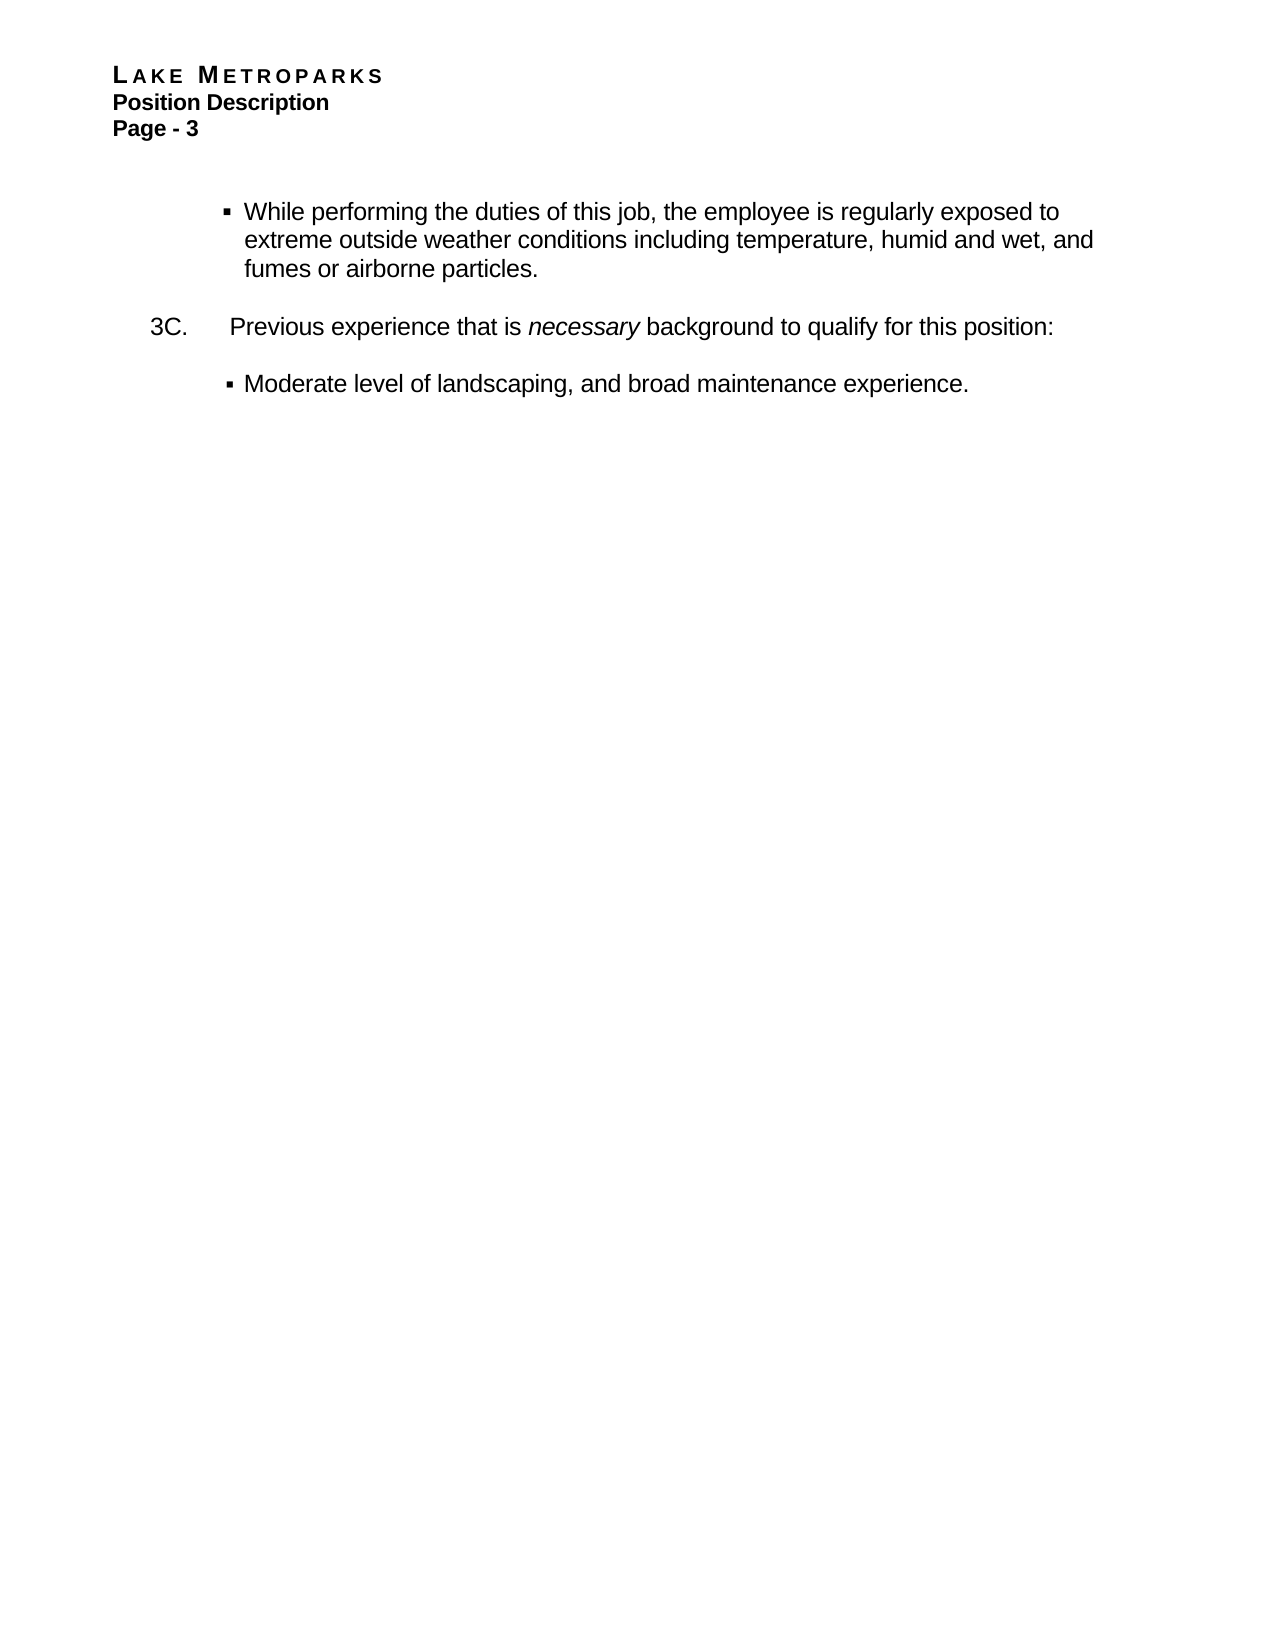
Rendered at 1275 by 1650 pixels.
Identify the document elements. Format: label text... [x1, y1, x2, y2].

list Moderate level of landscaping, and broad maintenance experience. [225, 369, 1125, 398]
text 3C. Previous experience that is necessary background to qualify for this position: [150, 312, 1125, 340]
list While performing the duties of this job, the employee is regularly exposed to extreme outside weather conditions including temperature, humid and wet, and fumes or airborne particles. [222, 197, 1125, 283]
